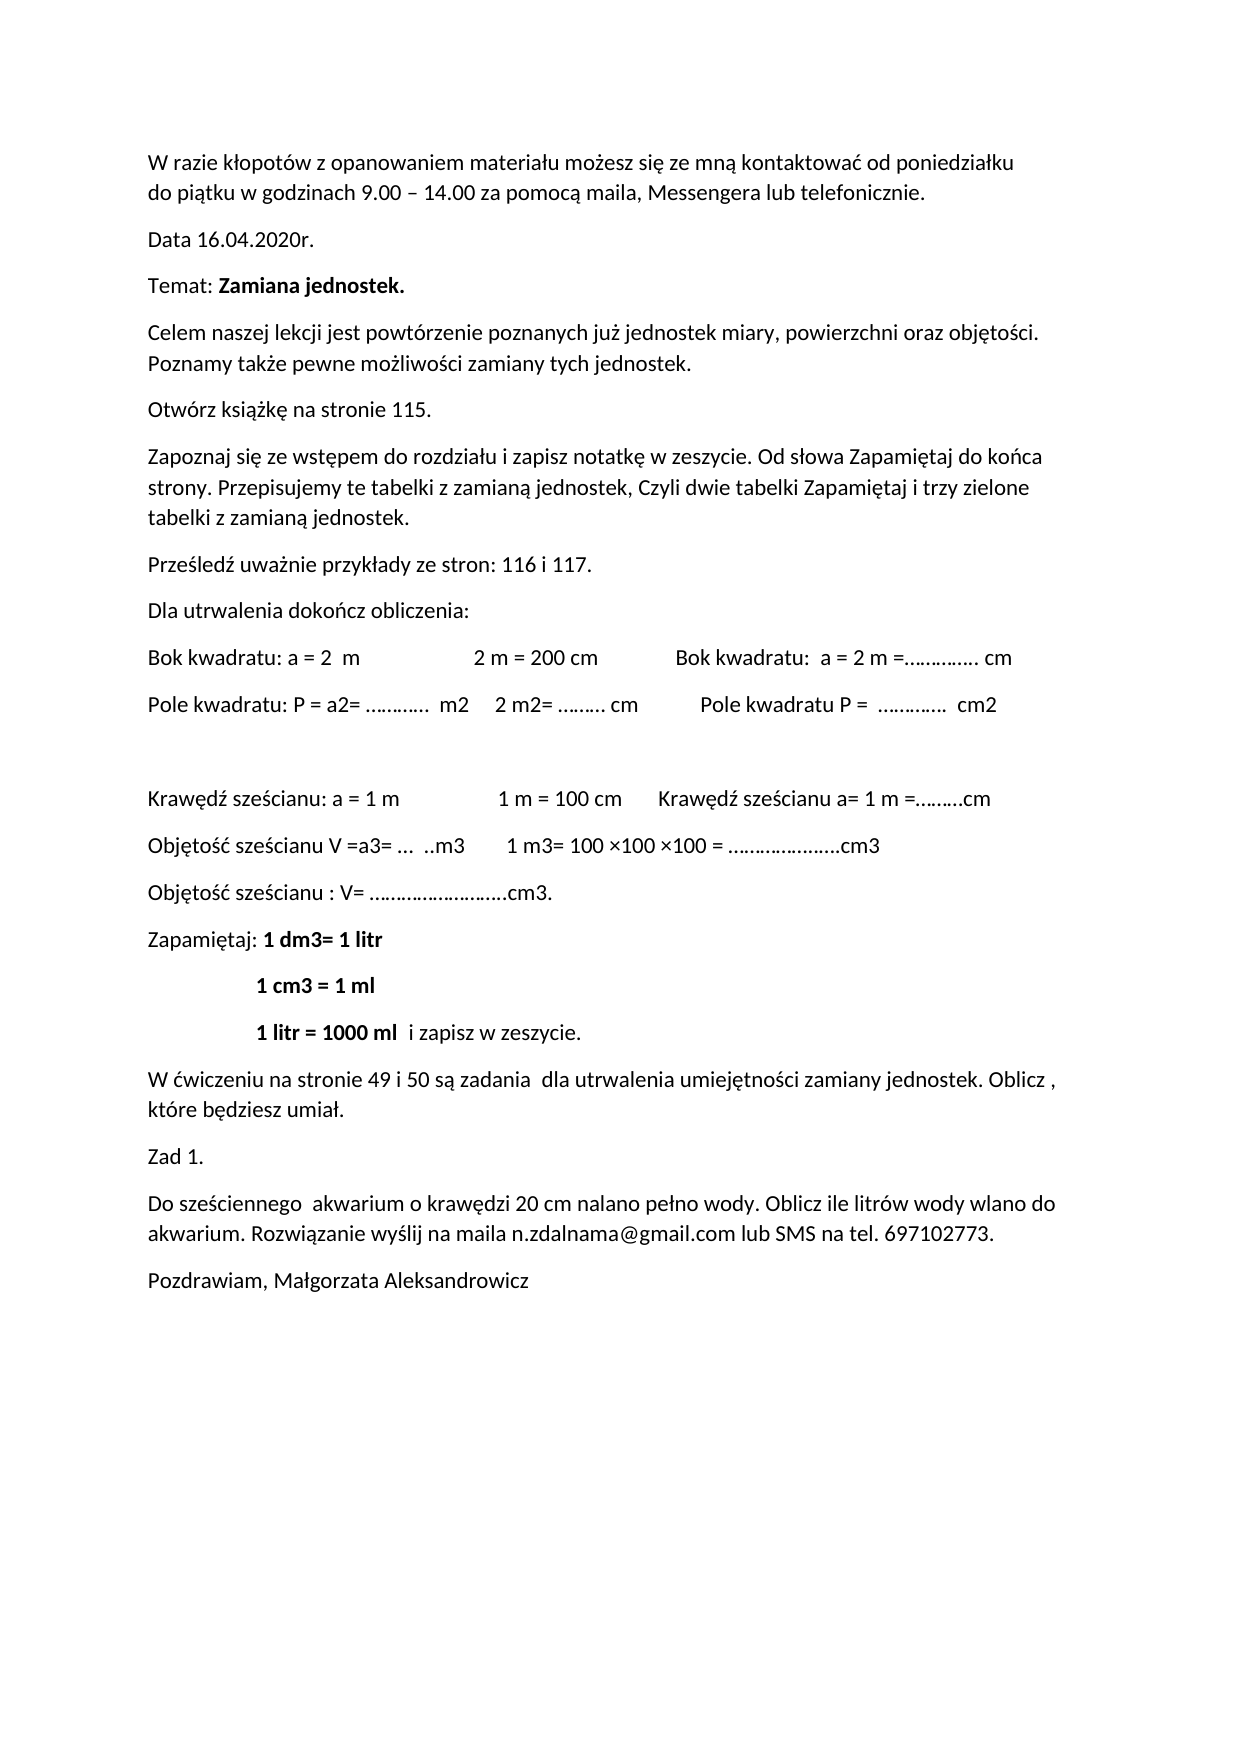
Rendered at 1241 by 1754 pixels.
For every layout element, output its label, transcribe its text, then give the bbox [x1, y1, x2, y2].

text Krawędź sześcianu: a = 1 m 1 m = 100 cm Krawędź sześcianu a= 1 m =………cm [148, 784, 1093, 812]
text Bok kwadratu: a = 2 m 2 m = 200 cm Bok kwadratu: a = 2 m =………….. cm [148, 643, 1093, 671]
text W razie kłopotów z opanowaniem materiału możesz się ze mną kontaktować od poniedziałku do piątku w godzinach 9.00 – 14.00 za pomocą maila, Messengera lub telefonicznie. [148, 148, 1093, 206]
text Do sześciennego akwarium o krawędzi 20 cm nalano pełno wody. Oblicz ile litrów wody wlano do akwarium. Rozwiązanie wyślij na maila n.zdalnama@gmail.com lub SMS na tel. 697102773. [148, 1189, 1093, 1247]
text Dla utrwalenia dokończ obliczenia: [148, 597, 1093, 624]
text Prześledź uważnie przykłady ze stron: 116 i 117. [148, 550, 1093, 578]
text Pole kwadratu: P = a2= ………… m2 2 m2= ……… cm Pole kwadratu P = …………. cm2 [148, 690, 1093, 718]
text Objętość sześcianu V =a3= … ..m3 1 m3= 100 ×100 ×100 = ……………..….cm3 [148, 831, 1093, 859]
text Zapoznaj się ze wstępem do rozdziału i zapisz notatkę w zeszycie. Od słowa Zapamiętaj do końca strony. Przepisujemy te tabelki z zamianą jednostek, Czyli dwie tabelki Zapamiętaj i trzy zielone tabelki z zamianą jednostek. [148, 442, 1093, 531]
text 1 cm3 = 1 ml [148, 972, 1093, 999]
text Data 16.04.2020r. [148, 225, 1093, 253]
text Zad 1. [148, 1142, 1093, 1170]
text Objętość sześcianu : V= ……………………..cm3. [148, 878, 1093, 906]
text W ćwiczeniu na stronie 49 i 50 są zadania dla utrwalenia umiejętności zamiany jednostek. Oblicz , które będziesz umiał. [148, 1065, 1093, 1123]
text Pozdrawiam, Małgorzata Aleksandrowicz [148, 1266, 1093, 1294]
text 1 litr = 1000 ml i zapisz w zeszycie. [148, 1018, 1093, 1046]
text Temat: Zamiana jednostek. [148, 272, 1093, 299]
text Otwórz książkę na stronie 115. [148, 396, 1093, 423]
text Zapamiętaj: 1 dm3= 1 litr [148, 925, 1093, 953]
text Celem naszej lekcji jest powtórzenie poznanych już jednostek miary, powierzchni oraz objętości. Poznamy także pewne możliwości zamiany tych jednostek. [148, 318, 1093, 377]
